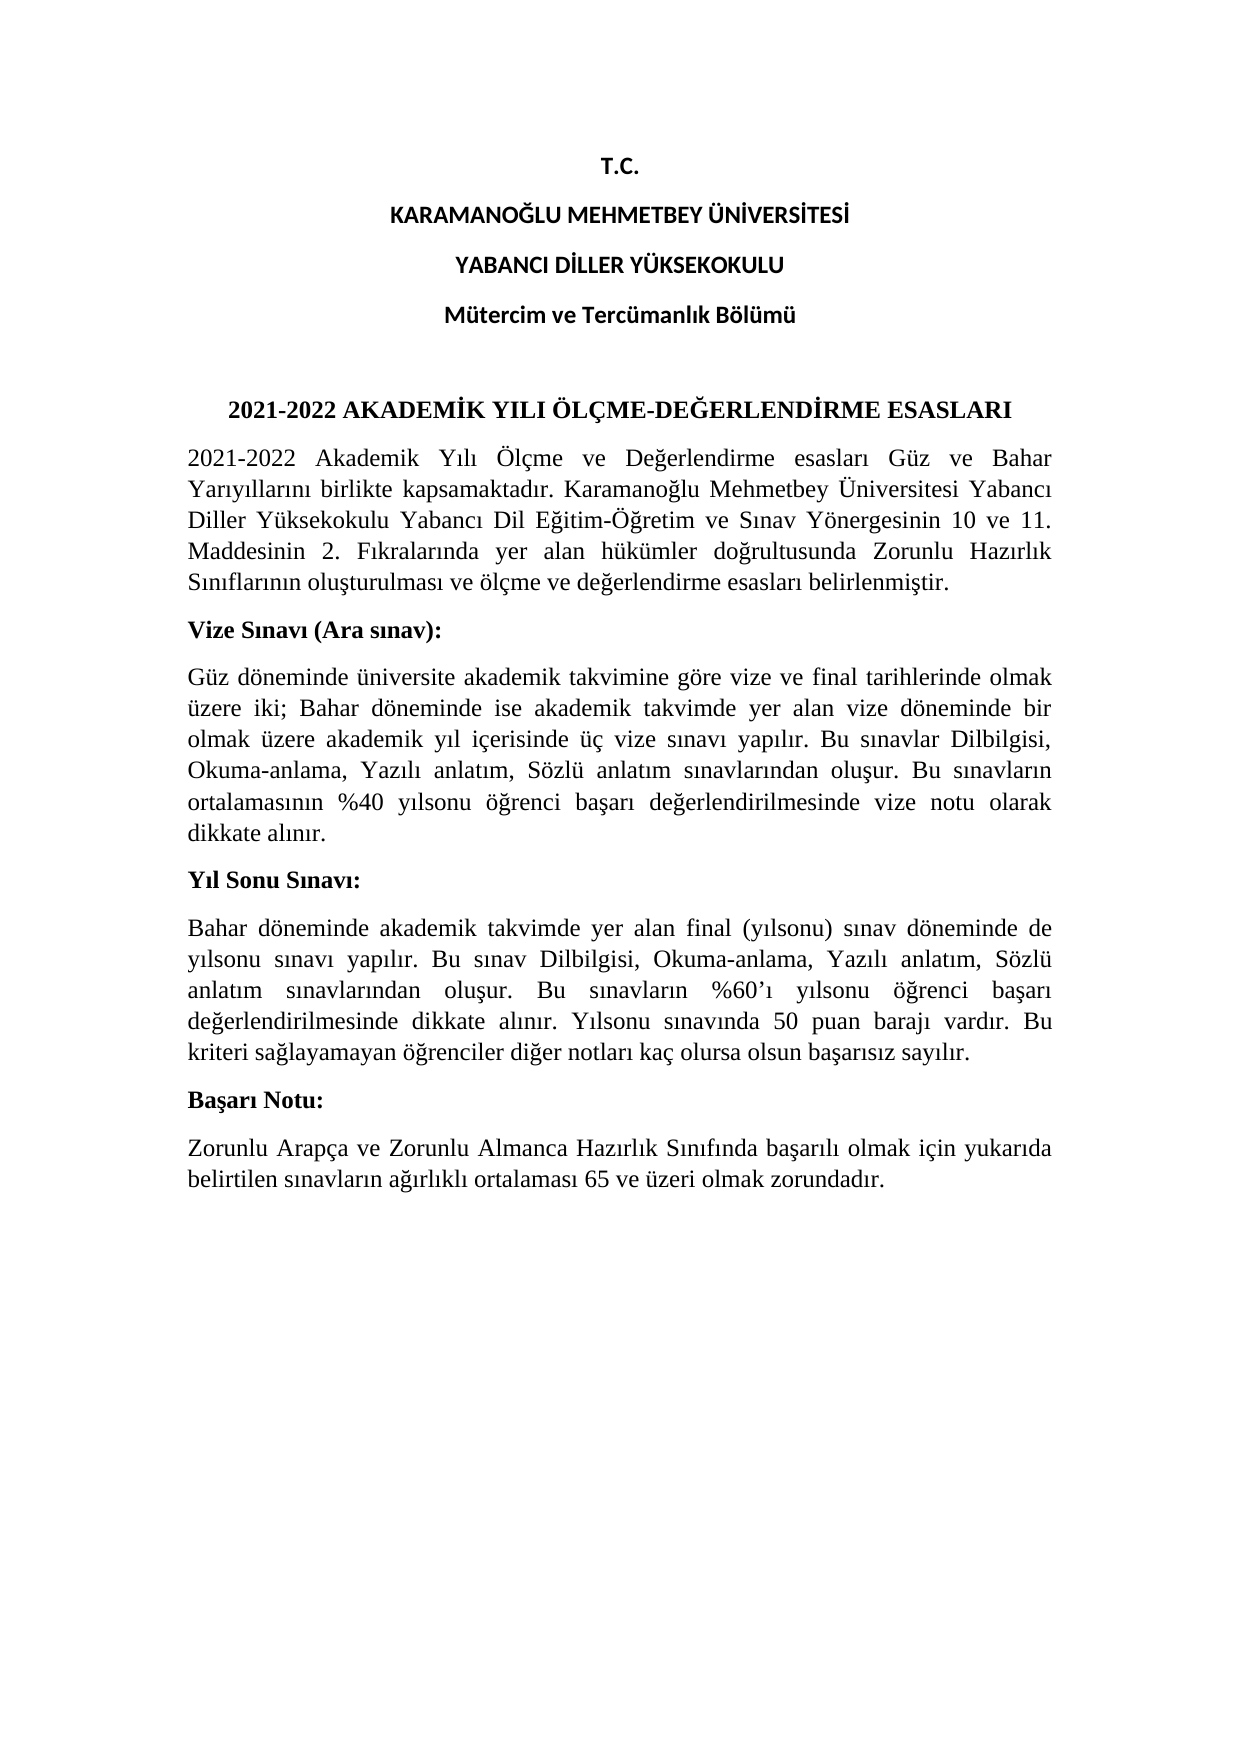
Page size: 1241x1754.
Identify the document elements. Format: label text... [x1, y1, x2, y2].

text 2021-2022 Akademik Yılı Ölçme ve Değerlendirme esasları Güz ve Bahar Yarıyıllarını birlikte kapsamaktadır. Karamanoğlu Mehmetbey Üniversitesi Yabancı Diller Yüksekokulu Yabancı Dil Eğitim-Öğretim ve Sınav Yönergesinin 10 ve 11. Maddesinin 2. Fıkralarında yer alan hükümler doğrultusunda Zorunlu Hazırlık Sınıflarının oluşturulması ve ölçme ve değerlendirme esasları belirlenmiştir. [187, 443, 1053, 596]
text KARAMANOĞLU MEHMETBEY ÜNİVERSİTESİ [187, 199, 1053, 230]
text Yıl Sonu Sınavı: [187, 865, 1053, 894]
text Vize Sınavı (Ara sınav): [187, 615, 1053, 643]
text YABANCI DİLLER YÜKSEKOKULU [187, 249, 1053, 280]
text T.C. [187, 150, 1053, 181]
text Güz döneminde üniversite akademik takvimine göre vize ve final tarihlerinde olmak üzere iki; Bahar döneminde ise akademik takvimde yer alan vize döneminde bir olmak üzere akademik yıl içerisinde üç vize sınavı yapılır. Bu sınavlar Dilbilgisi, Okuma-anlama, Yazılı anlatım, Sözlü anlatım sınavlarından oluşur. Bu sınavların ortalamasının %40 yılsonu öğrenci başarı değerlendirilmesinde vize notu olarak dikkate alınır. [187, 662, 1053, 846]
text 2021-2022 AKADEMİK YILI ÖLÇME-DEĞERLENDİRME ESASLARI [187, 395, 1053, 424]
text Başarı Notu: [187, 1085, 1053, 1114]
text Mütercim ve Tercümanlık Bölümü [187, 299, 1053, 329]
text Bahar döneminde akademik takvimde yer alan final (yılsonu) sınav döneminde de yılsonu sınavı yapılır. Bu sınav Dilbilgisi, Okuma-anlama, Yazılı anlatım, Sözlü anlatım sınavlarından oluşur. Bu sınavların %60’ı yılsonu öğrenci başarı değerlendirilmesinde dikkate alınır. Yılsonu sınavında 50 puan barajı vardır. Bu kriteri sağlayamayan öğrenciler diğer notları kaç olursa olsun başarısız sayılır. [187, 913, 1053, 1066]
text Zorunlu Arapça ve Zorunlu Almanca Hazırlık Sınıfında başarılı olmak için yukarıda belirtilen sınavların ağırlıklı ortalaması 65 ve üzeri olmak zorundadır. [187, 1133, 1053, 1192]
